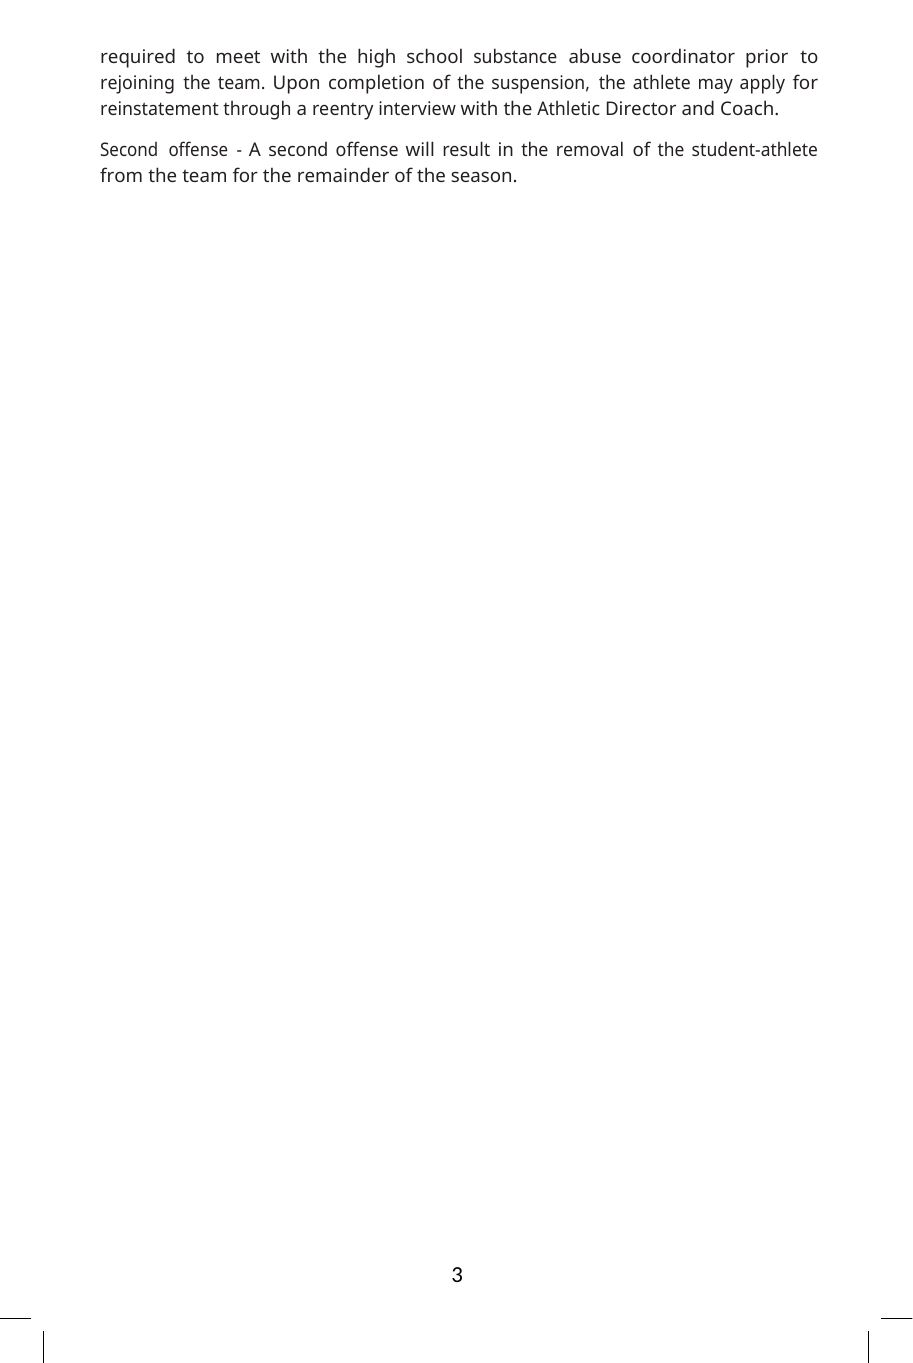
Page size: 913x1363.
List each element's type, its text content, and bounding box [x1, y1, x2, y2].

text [100, 44, 818, 121]
text Second offense - A second offense will result in the removal of the student-athlete from the team for the remainder of the season. [100, 137, 818, 188]
